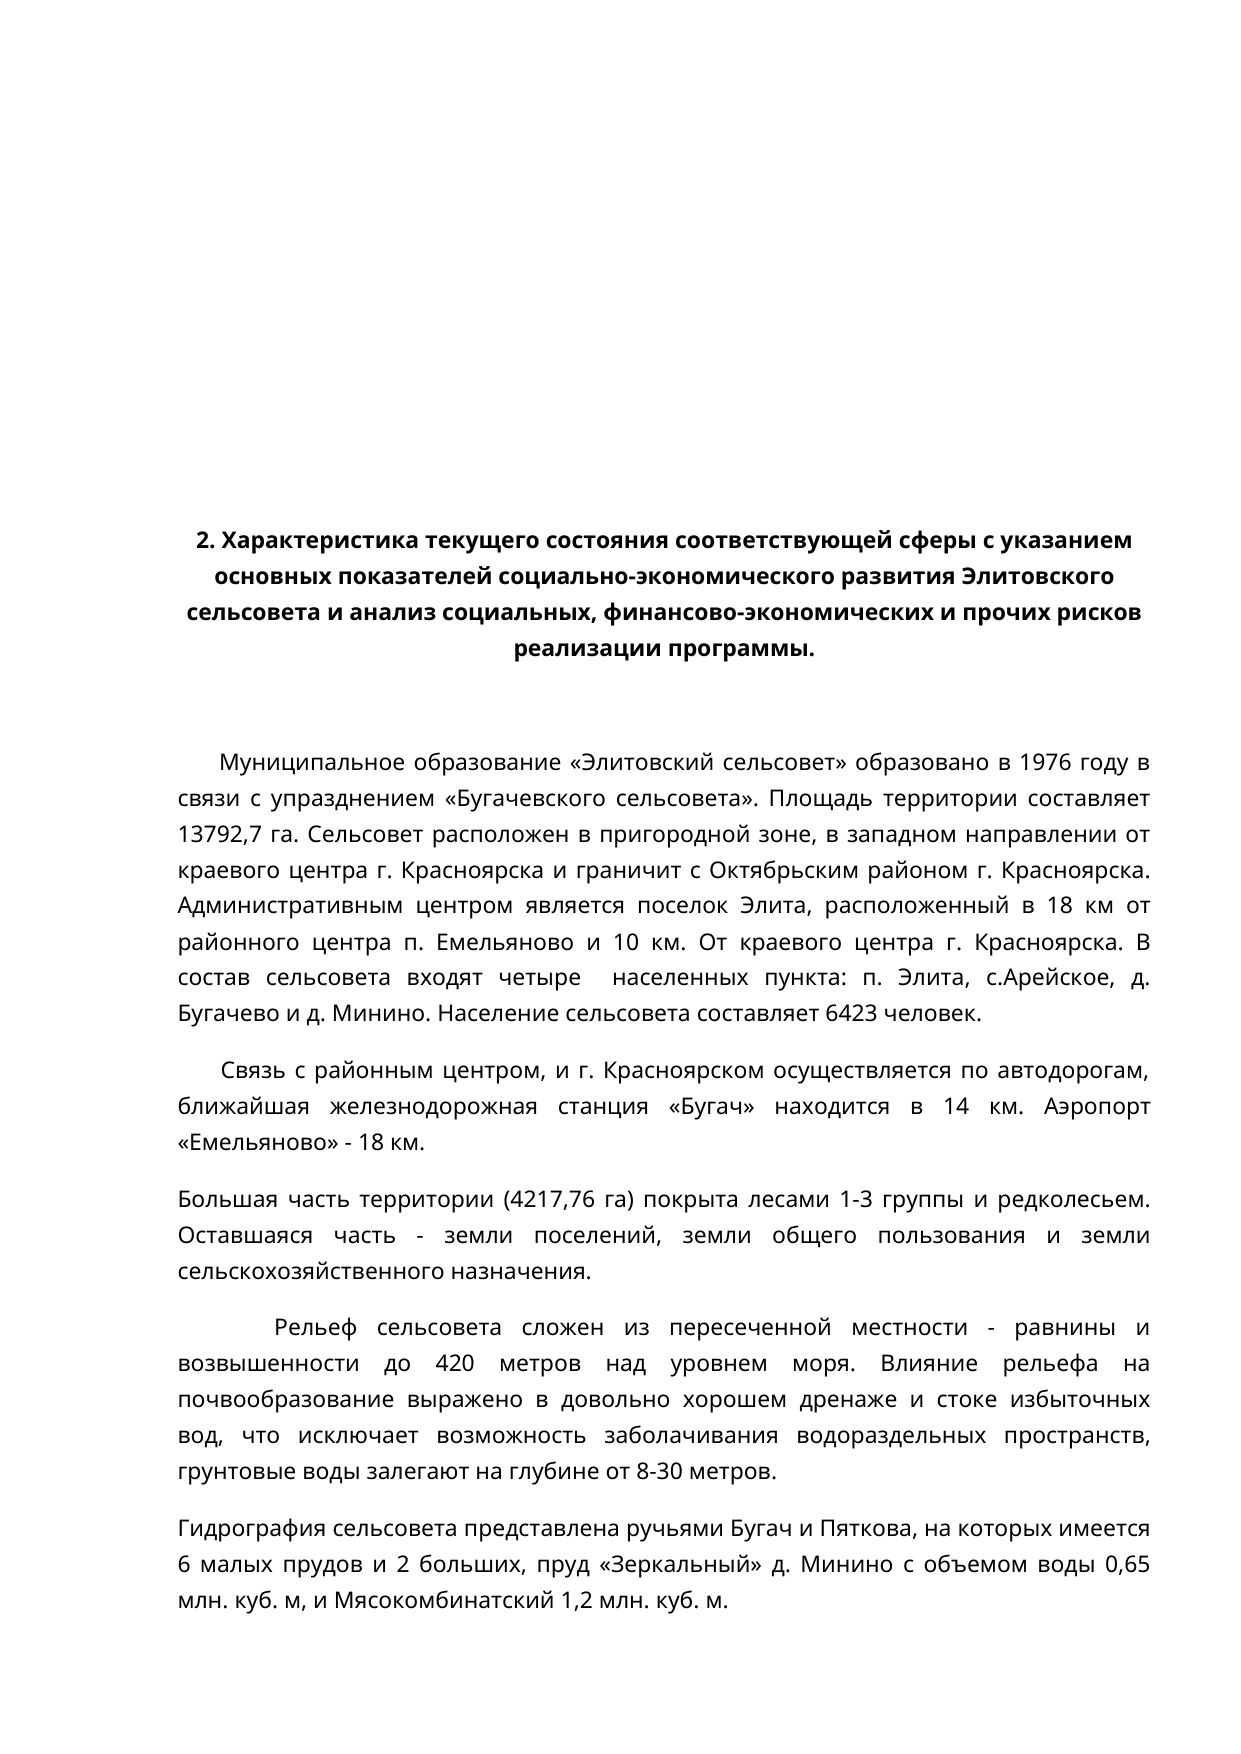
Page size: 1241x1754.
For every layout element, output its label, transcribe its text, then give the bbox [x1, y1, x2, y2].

text Муниципальное образование «Элитовский сельсовет» образовано в 1976 году в связи с упразднением «Бугачевского сельсовета». Площадь территории составляет 13792,7 га. Сельсовет расположен в пригородной зоне, в западном направлении от краевого центра г. Красноярска и граничит с Октябрьским районом г. Красноярска. Административным центром является поселок Элита, расположенный в 18 км от районного центра п. Емельяново и 10 км. От краевого центра г. Красноярска. В состав сельсовета входят четыре населенных пункта: п. Элита, с.Арейское, д. Бугачево и д. Минино. Население сельсовета составляет 6423 человек. [177, 746, 1152, 1028]
text Большая часть территории (4217,76 га) покрыта лесами 1-3 группы и редколесьем. Оставшаяся часть - земли поселений, земли общего пользования и земли сельскохозяйственного назначения. [177, 1183, 1152, 1286]
text Связь с районным центром, и г. Красноярском осуществляется по автодорогам, ближайшая железнодорожная станция «Бугач» находится в 14 км. Аэропорт «Емельяново» - 18 км. [177, 1054, 1152, 1157]
text 2. Характеристика текущего состояния соответствующей сферы с указанием основных показателей социально-экономического развития Элитовского сельсовета и анализ социальных, финансово-экономических и прочих рисков реализации программы. [177, 524, 1152, 663]
text Гидрография сельсовета представлена ручьями Бугач и Пяткова, на которых имеется 6 малых прудов и 2 больших, пруд «Зеркальный» д. Минино с объемом воды 0,65 млн. куб. м, и Мясокомбинатский 1,2 млн. куб. м. [177, 1512, 1152, 1615]
text Рельеф сельсовета сложен из пересеченной местности - равнины и возвышенности до 420 метров над уровнем моря. Влияние рельефа на почвообразование выражено в довольно хорошем дренаже и стоке избыточных вод, что исключает возможность заболачивания водораздельных пространств, грунтовые воды залегают на глубине от 8-30 метров. [177, 1311, 1152, 1486]
